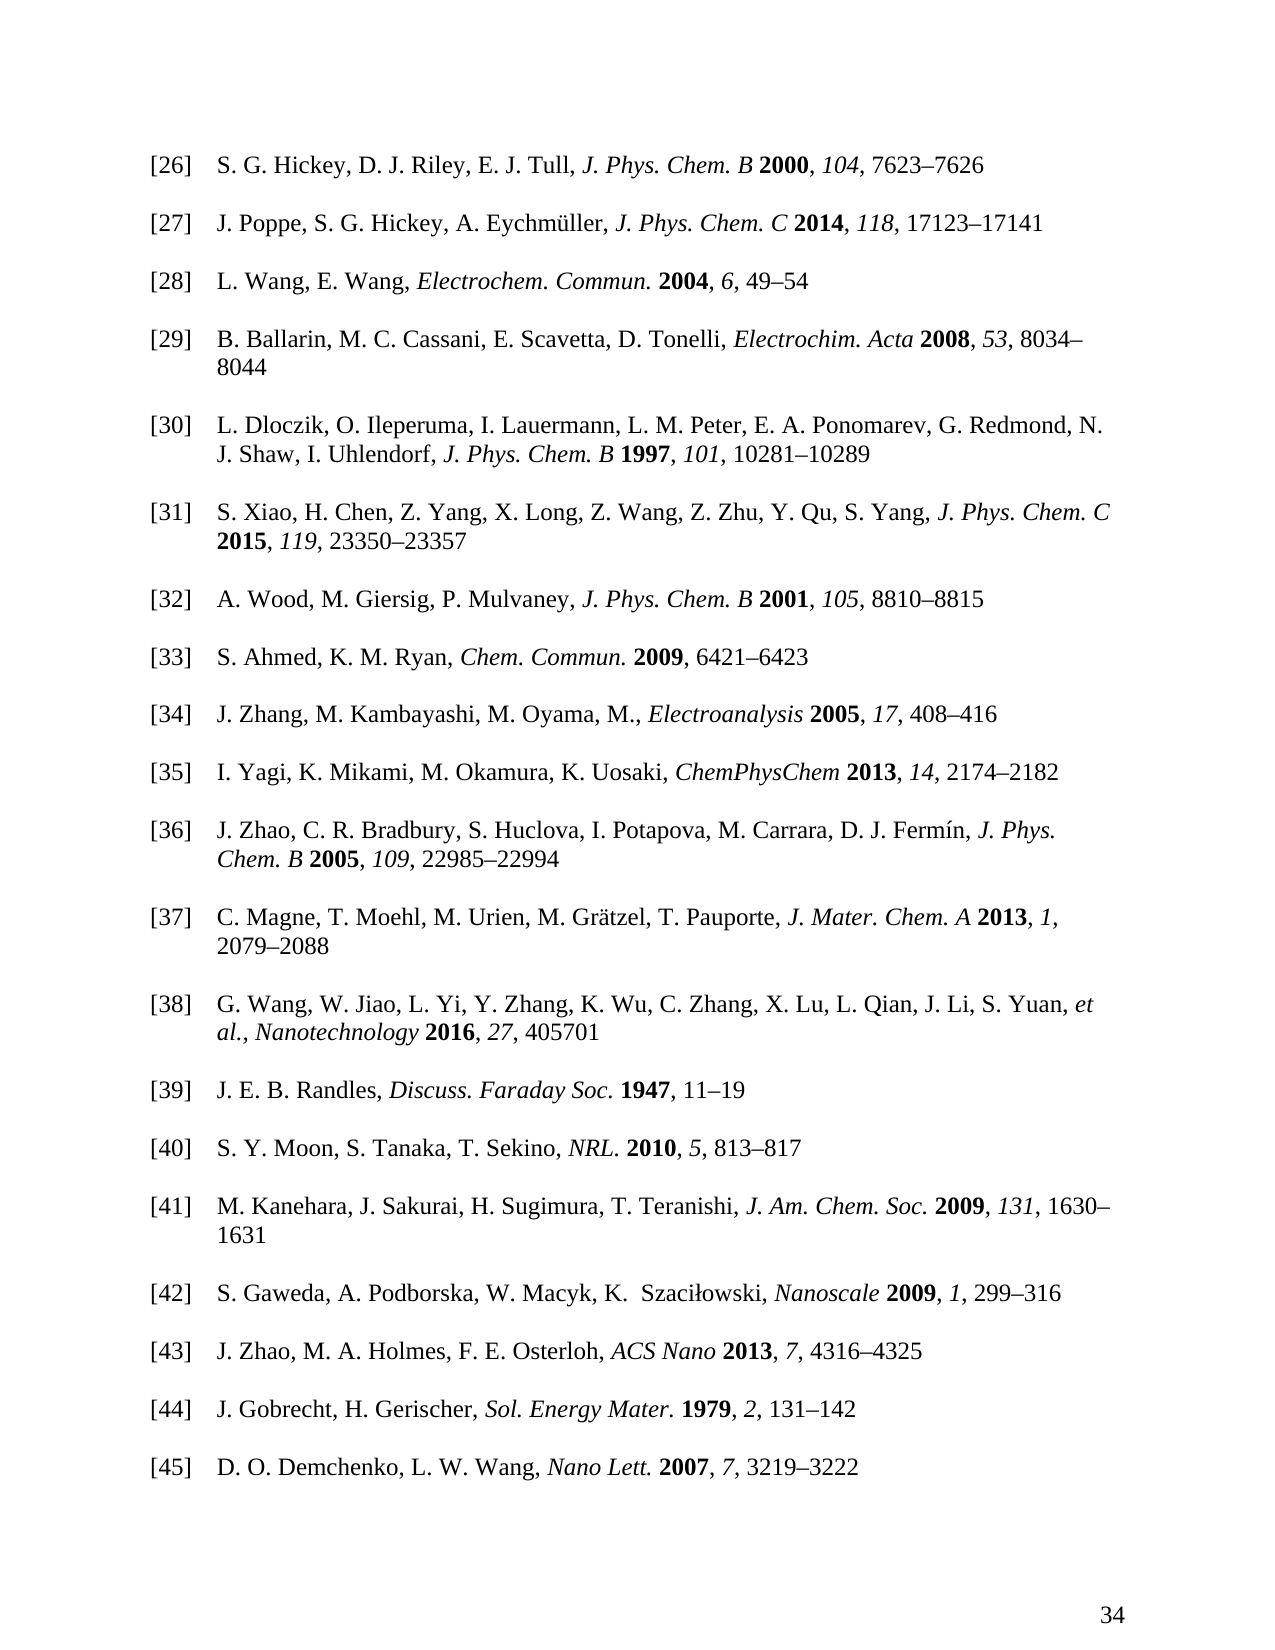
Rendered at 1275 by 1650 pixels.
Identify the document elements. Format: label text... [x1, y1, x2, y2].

text [26] S. G. Hickey, D. J. Riley, E. J. Tull, J. Phys. Chem. B 2000, 104, 7623–7626 [150, 150, 1125, 179]
text [38] G. Wang, W. Jiao, L. Yi, Y. Zhang, K. Wu, C. Zhang, X. Lu, L. Qian, J. Li, S. Yuan, et al., Nanotechnology 2016, 27, 405701 [150, 989, 1125, 1046]
text [37] C. Magne, T. Moehl, M. Urien, M. Grätzel, T. Pauporte, J. Mater. Chem. A 2013, 1, 2079–2088 [150, 902, 1125, 959]
text [32] A. Wood, M. Giersig, P. Mulvaney, J. Phys. Chem. B 2001, 105, 8810–8815 [150, 584, 1125, 612]
text [41] M. Kanehara, J. Sakurai, H. Sugimura, T. Teranishi, J. Am. Chem. Soc. 2009, 131, 1630–1631 [150, 1191, 1125, 1249]
text [36] J. Zhao, C. R. Bradbury, S. Huclova, I. Potapova, M. Carrara, D. J. Fermín, J. Phys. Chem. B 2005, 109, 22985–22994 [150, 815, 1125, 873]
text [44] J. Gobrecht, H. Gerischer, Sol. Energy Mater. 1979, 2, 131–142 [150, 1394, 1125, 1422]
text [34] J. Zhang, M. Kambayashi, M. Oyama, M., Electroanalysis 2005, 17, 408–416 [150, 699, 1125, 728]
text [28] L. Wang, E. Wang, Electrochem. Commun. 2004, 6, 49–54 [150, 266, 1125, 294]
text [31] S. Xiao, H. Chen, Z. Yang, X. Long, Z. Wang, Z. Zhu, Y. Qu, S. Yang, J. Phys. Chem. C 2015, 119, 23350–23357 [150, 497, 1125, 554]
text [27] J. Poppe, S. G. Hickey, A. Eychmüller, J. Phys. Chem. C 2014, 118, 17123–17141 [150, 208, 1125, 237]
text [35] I. Yagi, K. Mikami, M. Okamura, K. Uosaki, ChemPhysChem 2013, 14, 2174–2182 [150, 757, 1125, 786]
text [33] S. Ahmed, K. M. Ryan, Chem. Commun. 2009, 6421–6423 [150, 642, 1125, 670]
text [29] B. Ballarin, M. C. Cassani, E. Scavetta, D. Tonelli, Electrochim. Acta 2008, 53, 8034–8044 [150, 324, 1125, 381]
text [42] S. Gaweda, A. Podborska, W. Macyk, K. Szaciłowski, Nanoscale 2009, 1, 299–316 [150, 1278, 1125, 1307]
text [40] S. Y. Moon, S. Tanaka, T. Sekino, NRL. 2010, 5, 813–817 [150, 1133, 1125, 1162]
text [39] J. E. B. Randles, Discuss. Faraday Soc. 1947, 11–19 [150, 1075, 1125, 1104]
text [43] J. Zhao, M. A. Holmes, F. E. Osterloh, ACS Nano 2013, 7, 4316–4325 [150, 1336, 1125, 1364]
text [30] L. Dloczik, O. Ileperuma, I. Lauermann, L. M. Peter, E. A. Ponomarev, G. Redmond, N. J. Shaw, I. Uhlendorf, J. Phys. Chem. B 1997, 101, 10281–10289 [150, 410, 1125, 468]
text [45] D. O. Demchenko, L. W. Wang, Nano Lett. 2007, 7, 3219–3222 [150, 1452, 1125, 1480]
